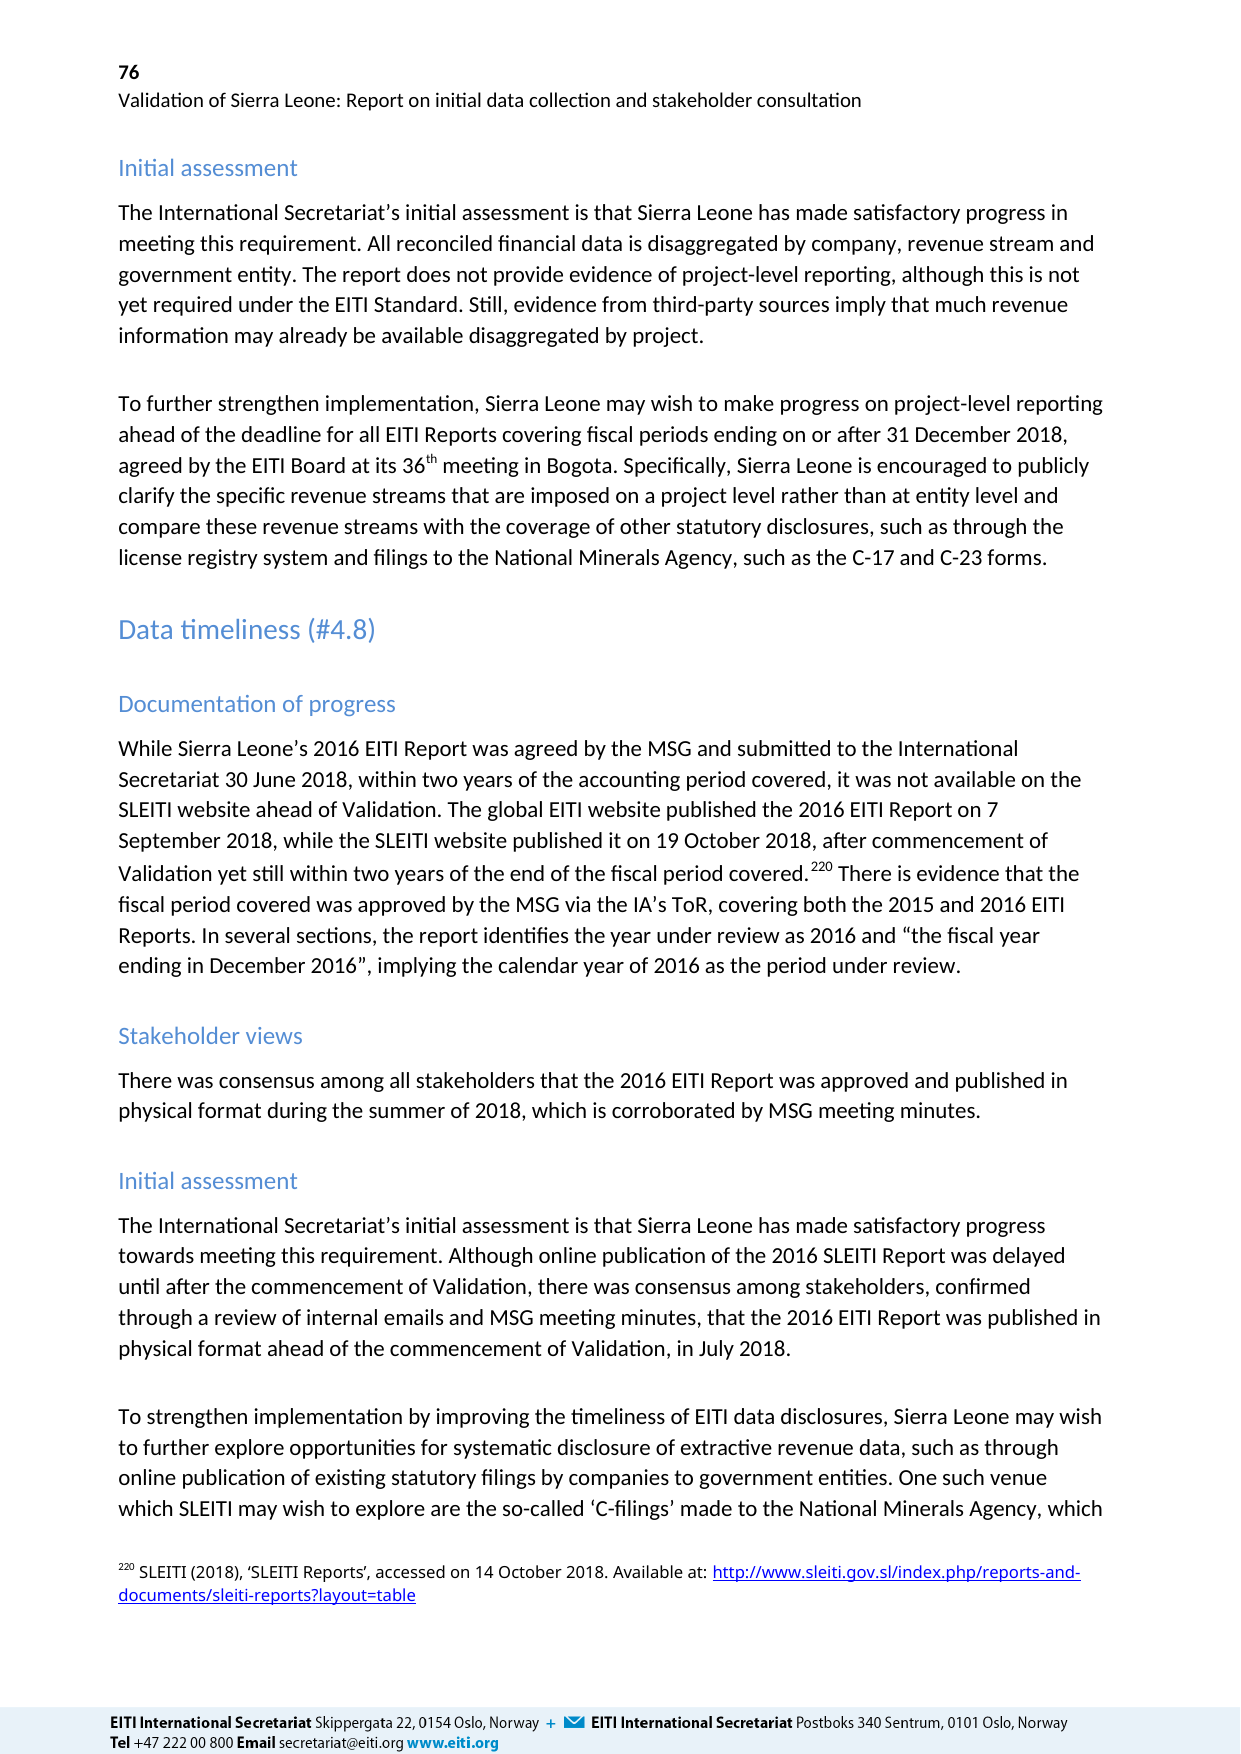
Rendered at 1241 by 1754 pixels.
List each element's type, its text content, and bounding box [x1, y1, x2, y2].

text The International Secretariat’s initial assessment is that Sierra Leone has made satisfactory progress towards meeting this requirement. Although online publication of the 2016 SLEITI Report was delayed until after the commencement of Validation, there was consensus among stakeholders, confirmed through a review of internal emails and MSG meeting minutes, that the 2016 EITI Report was published in physical format ahead of the commencement of Validation, in July 2018. [118, 1211, 1107, 1362]
text There was consensus among all stakeholders that the 2016 EITI Report was approved and published in physical format during the summer of 2018, which is corroborated by MSG meeting minutes. [118, 1066, 1107, 1125]
text To further strengthen implementation, Sierra Leone may wish to make progress on project-level reporting ahead of the deadline for all EITI Reports covering fiscal periods ending on or after 31 December 2018, agreed by the EITI Board at its 36th meeting in Bogota. Specifically, Sierra Leone is encouraged to publicly clarify the specific revenue streams that are imposed on a project level rather than at entity level and compare these revenue streams with the coverage of other statutory disclosures, such as through the license registry system and filings to the National Minerals Agency, such as the C-17 and C-23 forms. [118, 389, 1107, 571]
subtitle Stakeholder views [118, 1020, 1107, 1050]
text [118, 1402, 1107, 1522]
subtitle Documentation of progress [118, 688, 1107, 718]
text The International Secretariat’s initial assessment is that Sierra Leone has made satisfactory progress in meeting this requirement. All reconciled financial data is disaggregated by company, revenue stream and government entity. The report does not provide evidence of project-level reporting, although this is not yet required under the EITI Standard. Still, evidence from third-party sources imply that much revenue information may already be available disaggregated by project. [118, 198, 1107, 349]
subtitle Initial assessment [118, 152, 1107, 183]
subtitle Data timeliness (#4.8) [118, 611, 1107, 647]
subtitle Initial assessment [118, 1165, 1107, 1195]
text While Sierra Leone’s 2016 EITI Report was agreed by the MSG and submitted to the International Secretariat 30 June 2018, within two years of the accounting period covered, it was not available on the SLEITI website ahead of Validation. The global EITI website published the 2016 EITI Report on 7 September 2018, while the SLEITI website published it on 19 October 2018, after commencement of Validation yet still within two years of the end of the fiscal period covered. There is evidence that the fiscal period covered was approved by the MSG via the IA’s ToR, covering both the 2015 and 2016 EITI Reports. In several sections, the report identifies the year under review as 2016 and “the fiscal year ending in December 2016”, implying the calendar year of 2016 as the period under review. [118, 734, 1107, 980]
picture [0, 1707, 1241, 1754]
